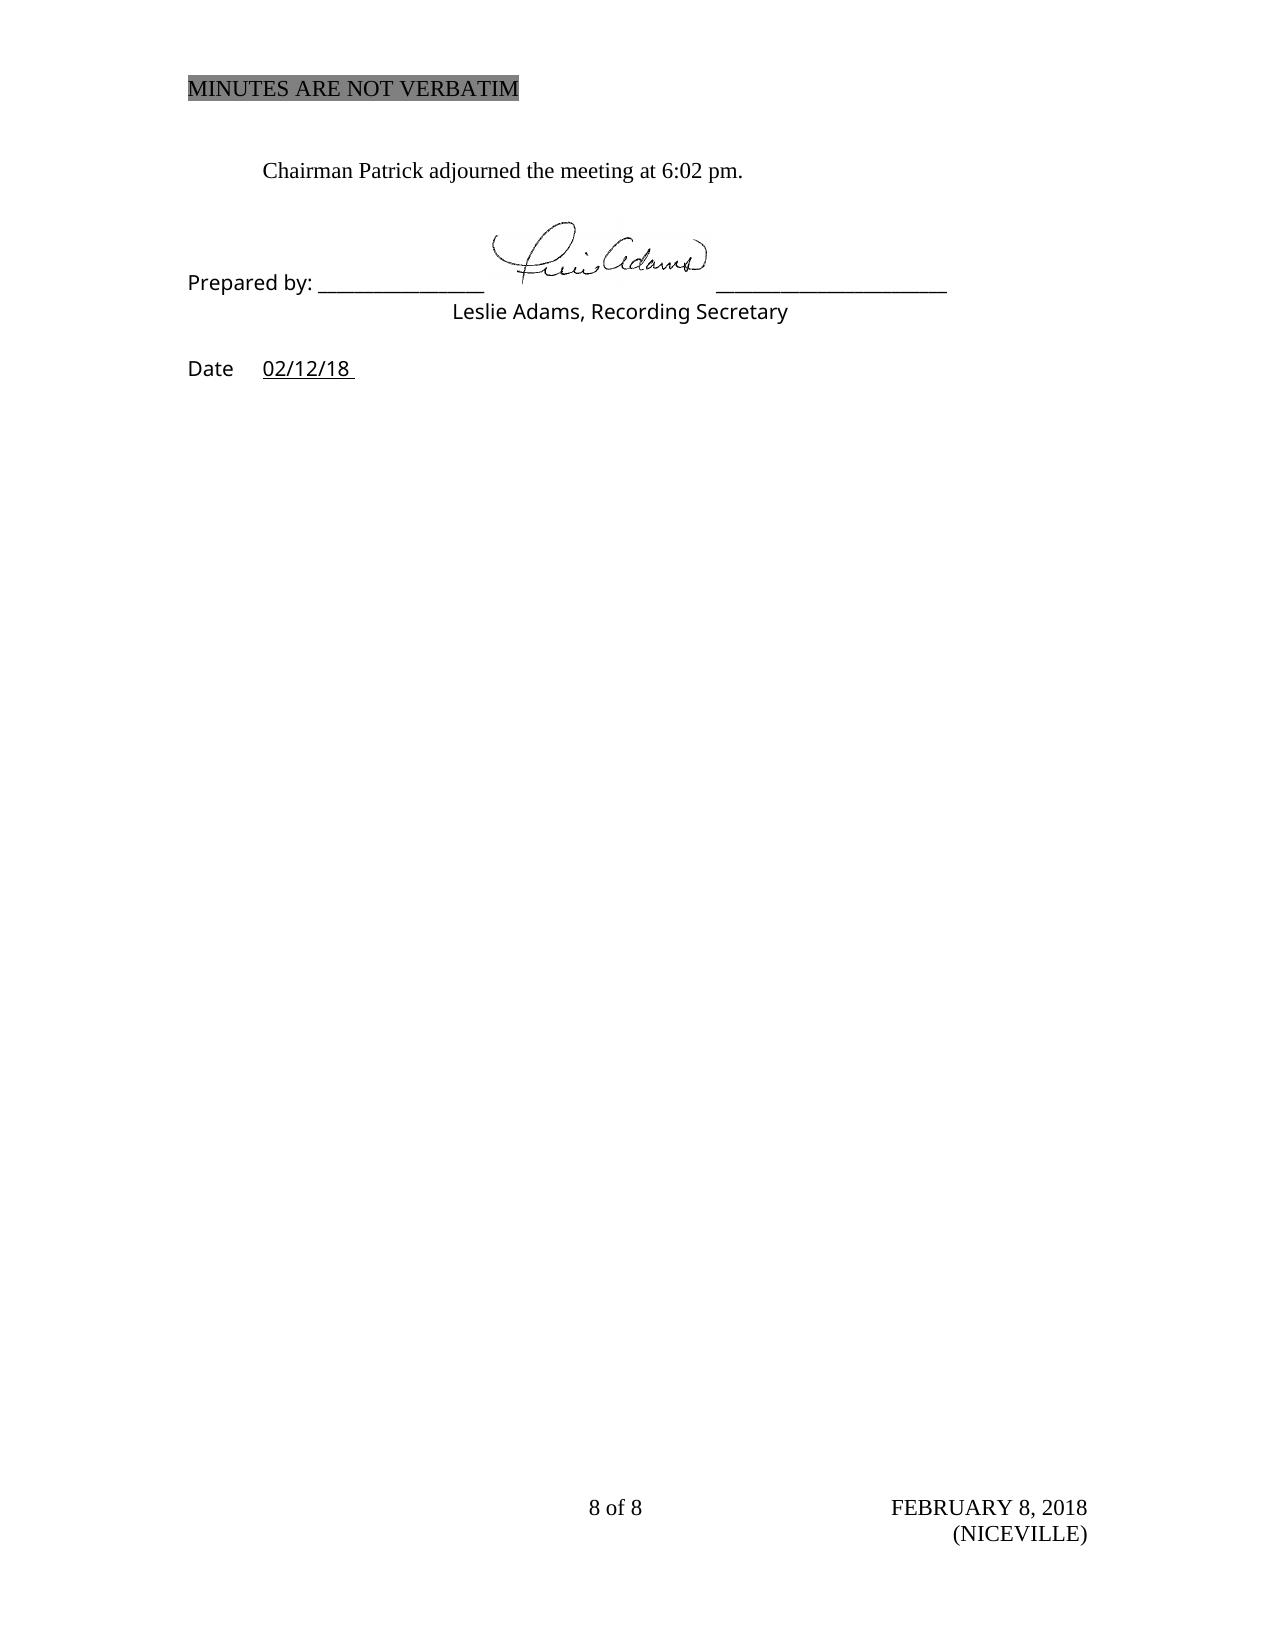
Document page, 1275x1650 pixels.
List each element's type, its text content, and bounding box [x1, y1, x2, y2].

text Date 02/12/18 [187, 354, 1087, 382]
text Leslie Adams, Recording Secretary [187, 297, 1087, 325]
text Prepared by: ___________________________________________ [187, 210, 1087, 297]
text Chairman Patrick adjourned the meeting at 6:02 pm. [262, 158, 1087, 184]
